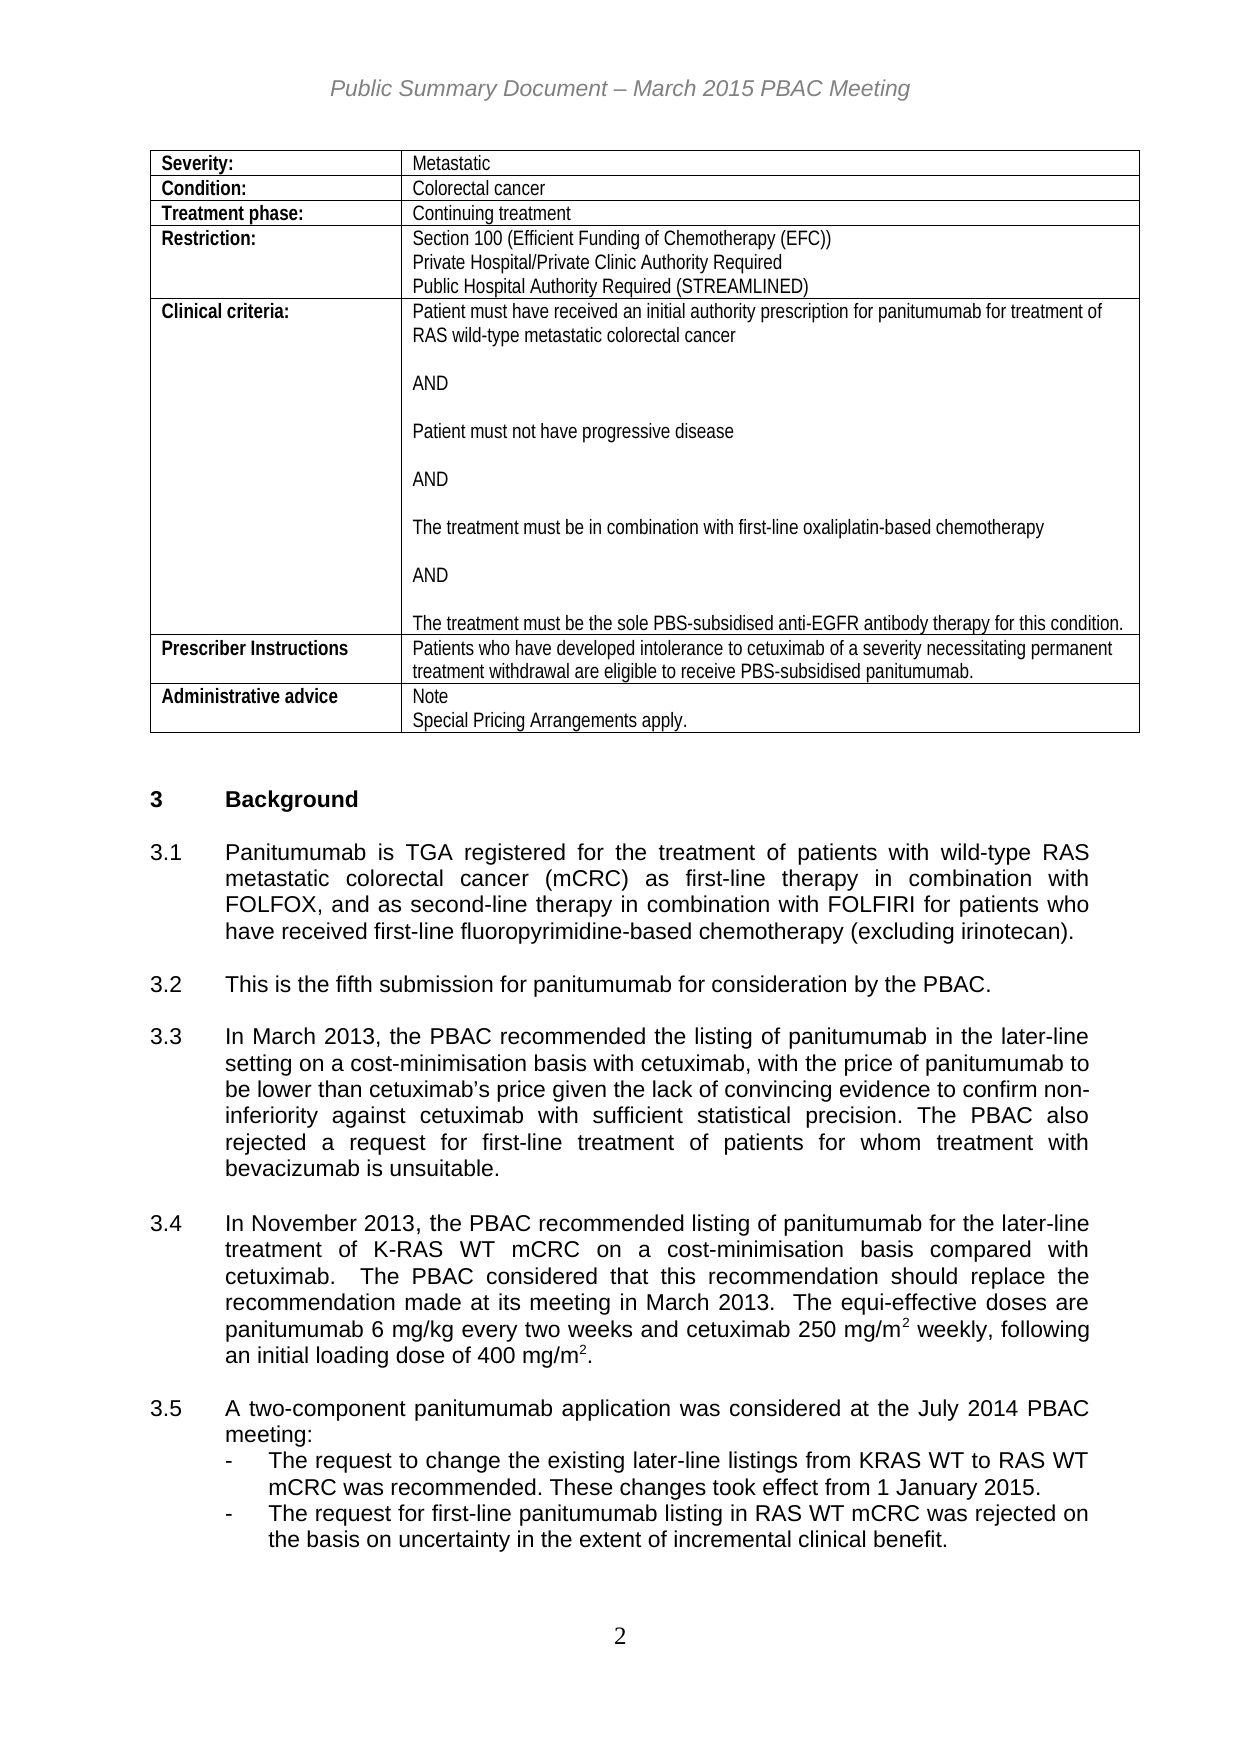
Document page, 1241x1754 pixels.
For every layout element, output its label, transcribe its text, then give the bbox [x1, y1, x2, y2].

list - The request for first-line panitumumab listing in RAS WT mCRC was rejected on the basis on uncertainty in the extent of incremental clinical benefit. [225, 1500, 1090, 1553]
table_cell Patient must have received an initial authority prescription for panitumumab for treatment of RAS wild-type metastatic colorectal cancer AND Patient must not have progressive disease AND The treatment must be in combination with first-line oxaliplatin-based chemotherapy AND The treatment must be the sole PBS-subsidised anti-EGFR antibody therapy for this condition. [402, 299, 1139, 634]
list A two-component panitumumab application was considered at the July 2014 PBAC meeting: [150, 1394, 1090, 1447]
table_cell Administrative advice [151, 684, 401, 732]
table_cell Restriction: [151, 226, 401, 298]
subtitle Background [150, 786, 1090, 812]
table_cell Colorectal cancer [402, 176, 1139, 200]
table_header Severity: [151, 151, 401, 175]
table_cell Patients who have developed intolerance to cetuximab of a severity necessitating permanent treatment withdrawal are eligible to receive PBS-subsidised panitumumab. [402, 635, 1139, 683]
list - The request to change the existing later-line listings from KRAS WT to RAS WT mCRC was recommended. These changes took effect from 1 January 2015. [225, 1447, 1090, 1500]
list This is the fifth submission for panitumumab for consideration by the PBAC. [150, 971, 1090, 997]
table_cell Treatment phase: [151, 201, 401, 225]
table_cell Clinical criteria: [151, 299, 401, 634]
table_header Metastatic [402, 151, 1139, 175]
list Panitumumab is TGA registered for the treatment of patients with wild-type RAS metastatic colorectal cancer (mCRC) as first-line therapy in combination with FOLFOX, and as second-line therapy in combination with FOLFIRI for patients who have received first-line fluoropyrimidine-based chemotherapy (excluding irinotecan). [150, 839, 1090, 944]
table_cell Condition: [151, 176, 401, 200]
list In November 2013, the PBAC recommended listing of panitumumab for the later-line treatment of K-RAS WT mCRC on a cost-minimisation basis compared with cetuximab. The PBAC considered that this recommendation should replace the recommendation made at its meeting in March 2013. The equi-effective doses are panitumumab 6 mg/kg every two weeks and cetuximab 250 mg/m2 weekly, following an initial loading dose of 400 mg/m2. [150, 1208, 1090, 1368]
table_cell Note Special Pricing Arrangements apply. [402, 684, 1139, 732]
table_cell Continuing treatment [402, 201, 1139, 225]
table_cell Section 100 (Efficient Funding of Chemotherapy (EFC)) Private Hospital/Private Clinic Authority Required Public Hospital Authority Required (STREAMLINED) [402, 226, 1139, 298]
table_cell Prescriber Instructions [151, 635, 401, 683]
list In March 2013, the PBAC recommended the listing of panitumumab in the later-line setting on a cost-minimisation basis with cetuximab, with the price of panitumumab to be lower than cetuximab’s price given the lack of convincing evidence to confirm non-inferiority against cetuximab with sufficient statistical precision. The PBAC also rejected a request for first-line treatment of patients for whom treatment with bevacizumab is unsuitable. [150, 1023, 1090, 1181]
